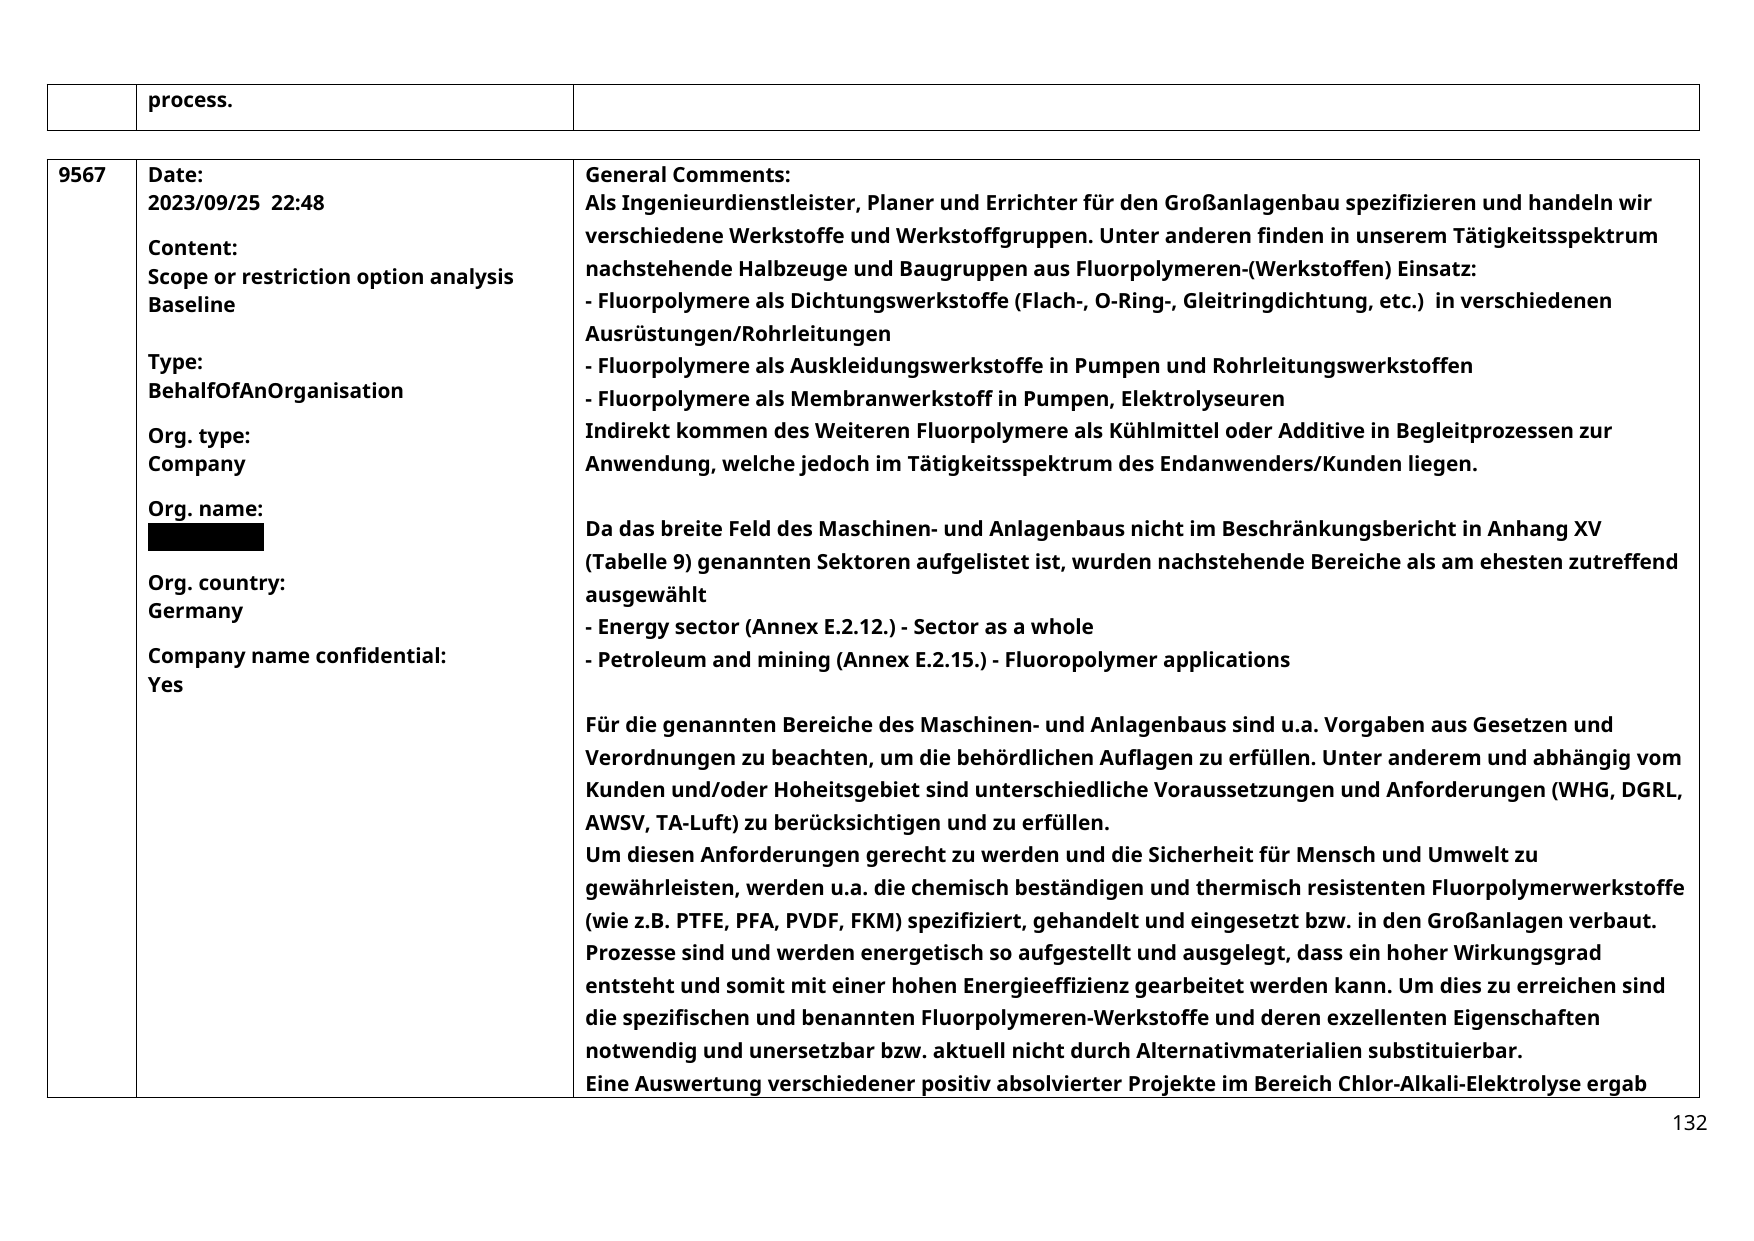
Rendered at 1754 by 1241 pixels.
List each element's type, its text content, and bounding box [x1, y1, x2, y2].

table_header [137, 160, 573, 1097]
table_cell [574, 85, 1699, 129]
table_header 9567 [48, 160, 136, 1097]
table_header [574, 160, 1699, 1097]
